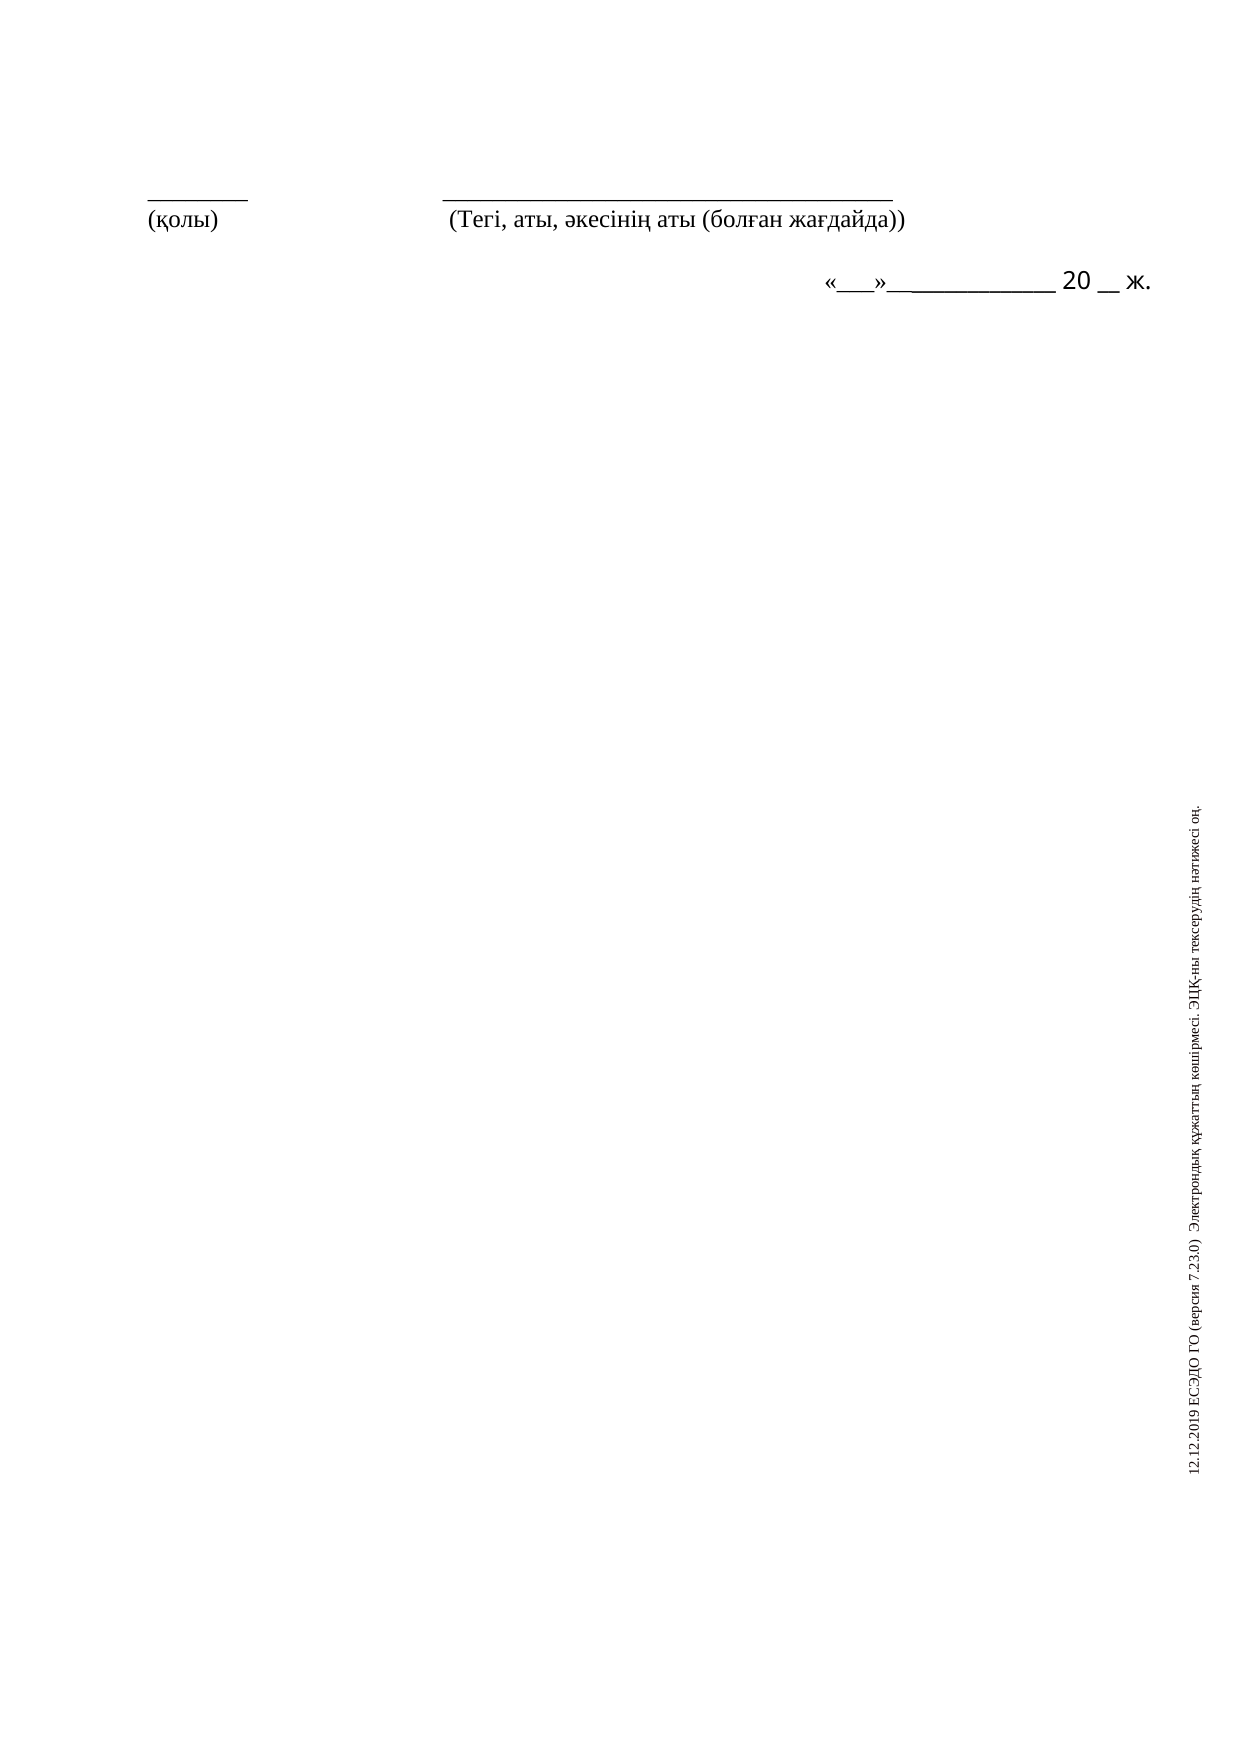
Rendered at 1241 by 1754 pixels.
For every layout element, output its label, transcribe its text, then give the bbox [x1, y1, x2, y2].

text «___»_______________ 20 __ ж. [148, 262, 1152, 296]
text (қолы) (Тегі, аты, әкесінің аты (болған жағдайда)) [148, 204, 1152, 233]
text ________ ____________________________________ [148, 176, 1152, 204]
